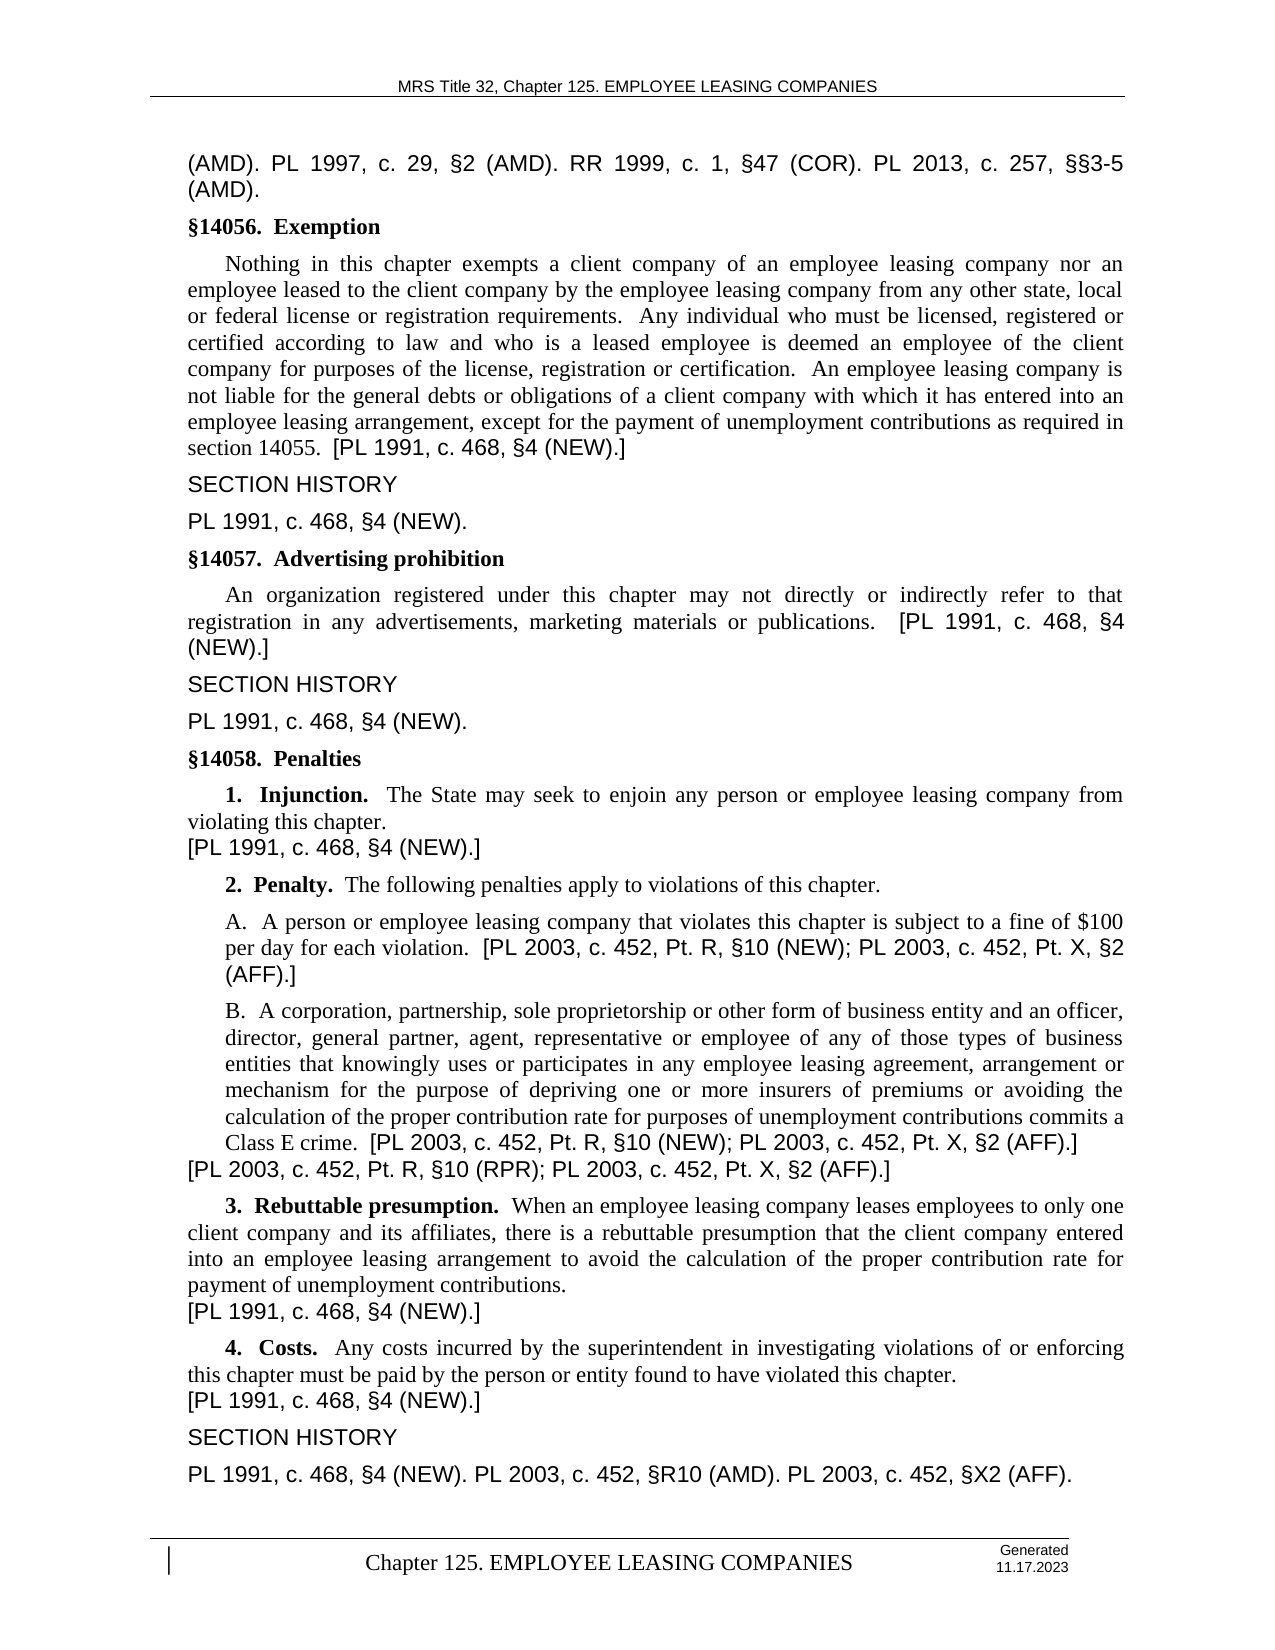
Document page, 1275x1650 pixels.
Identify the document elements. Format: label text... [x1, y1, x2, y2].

text B. A corporation, partnership, sole proprietorship or other form of business entity and an officer, director, general partner, agent, representative or employee of any of those types of business entities that knowingly uses or participates in any employee leasing agreement, arrangement or mechanism for the purpose of depriving one or more insurers of premiums or avoiding the calculation of the proper contribution rate for purposes of unemployment contributions commits a Class E crime. [PL 2003, c. 452, Pt. R, §10 (NEW); PL 2003, c. 452, Pt. X, §2 (AFF).] [225, 997, 1125, 1156]
text [PL 2003, c. 452, Pt. R, §10 (RPR); PL 2003, c. 452, Pt. X, §2 (AFF).] [187, 1156, 1125, 1182]
text PL 1991, c. 468, §4 (NEW). PL 2003, c. 452, §R10 (AMD). PL 2003, c. 452, §X2 (AFF). [187, 1461, 1125, 1487]
text 2. Penalty. The following penalties apply to violations of this chapter. [187, 871, 1125, 897]
text SECTION HISTORY [187, 671, 1125, 697]
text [187, 150, 1125, 203]
text A. A person or employee leasing company that violates this chapter is subject to a fine of $100 per day for each violation. [PL 2003, c. 452, Pt. R, §10 (NEW); PL 2003, c. 452, Pt. X, §2 (AFF).] [225, 908, 1125, 987]
text 4. Costs. Any costs incurred by the superintendent in investigating violations of or enforcing this chapter must be paid by the person or entity found to have violated this chapter. [187, 1334, 1125, 1387]
text An organization registered under this chapter may not directly or indirectly refer to that registration in any advertisements, marketing materials or publications. [PL 1991, c. 468, §4 (NEW).] [187, 582, 1125, 661]
text §14057. Advertising prohibition [187, 545, 1125, 571]
text [PL 1991, c. 468, §4 (NEW).] [187, 1387, 1125, 1413]
text SECTION HISTORY [187, 471, 1125, 498]
text Nothing in this chapter exempts a client company of an employee leasing company nor an employee leased to the client company by the employee leasing company from any other state, local or federal license or registration requirements. Any individual who must be licensed, registered or certified according to law and who is a leased employee is deemed an employee of the client company for purposes of the license, registration or certification. An employee leasing company is not liable for the general debts or obligations of a client company with which it has entered into an employee leasing arrangement, except for the payment of unemployment contributions as required in section 14055. [PL 1991, c. 468, §4 (NEW).] [187, 250, 1125, 461]
text PL 1991, c. 468, §4 (NEW). [187, 708, 1125, 734]
text SECTION HISTORY [187, 1424, 1125, 1450]
text [PL 1991, c. 468, §4 (NEW).] [187, 1298, 1125, 1324]
text 1. Injunction. The State may seek to enjoin any person or employee leasing company from violating this chapter. [187, 781, 1125, 834]
text [PL 1991, c. 468, §4 (NEW).] [187, 834, 1125, 861]
text §14058. Penalties [187, 745, 1125, 771]
text PL 1991, c. 468, §4 (NEW). [187, 508, 1125, 534]
text §14056. Exemption [187, 213, 1125, 239]
text 3. Rebuttable presumption. When an employee leasing company leases employees to only one client company and its affiliates, there is a rebuttable presumption that the client company entered into an employee leasing arrangement to avoid the calculation of the proper contribution rate for payment of unemployment contributions. [187, 1192, 1125, 1298]
